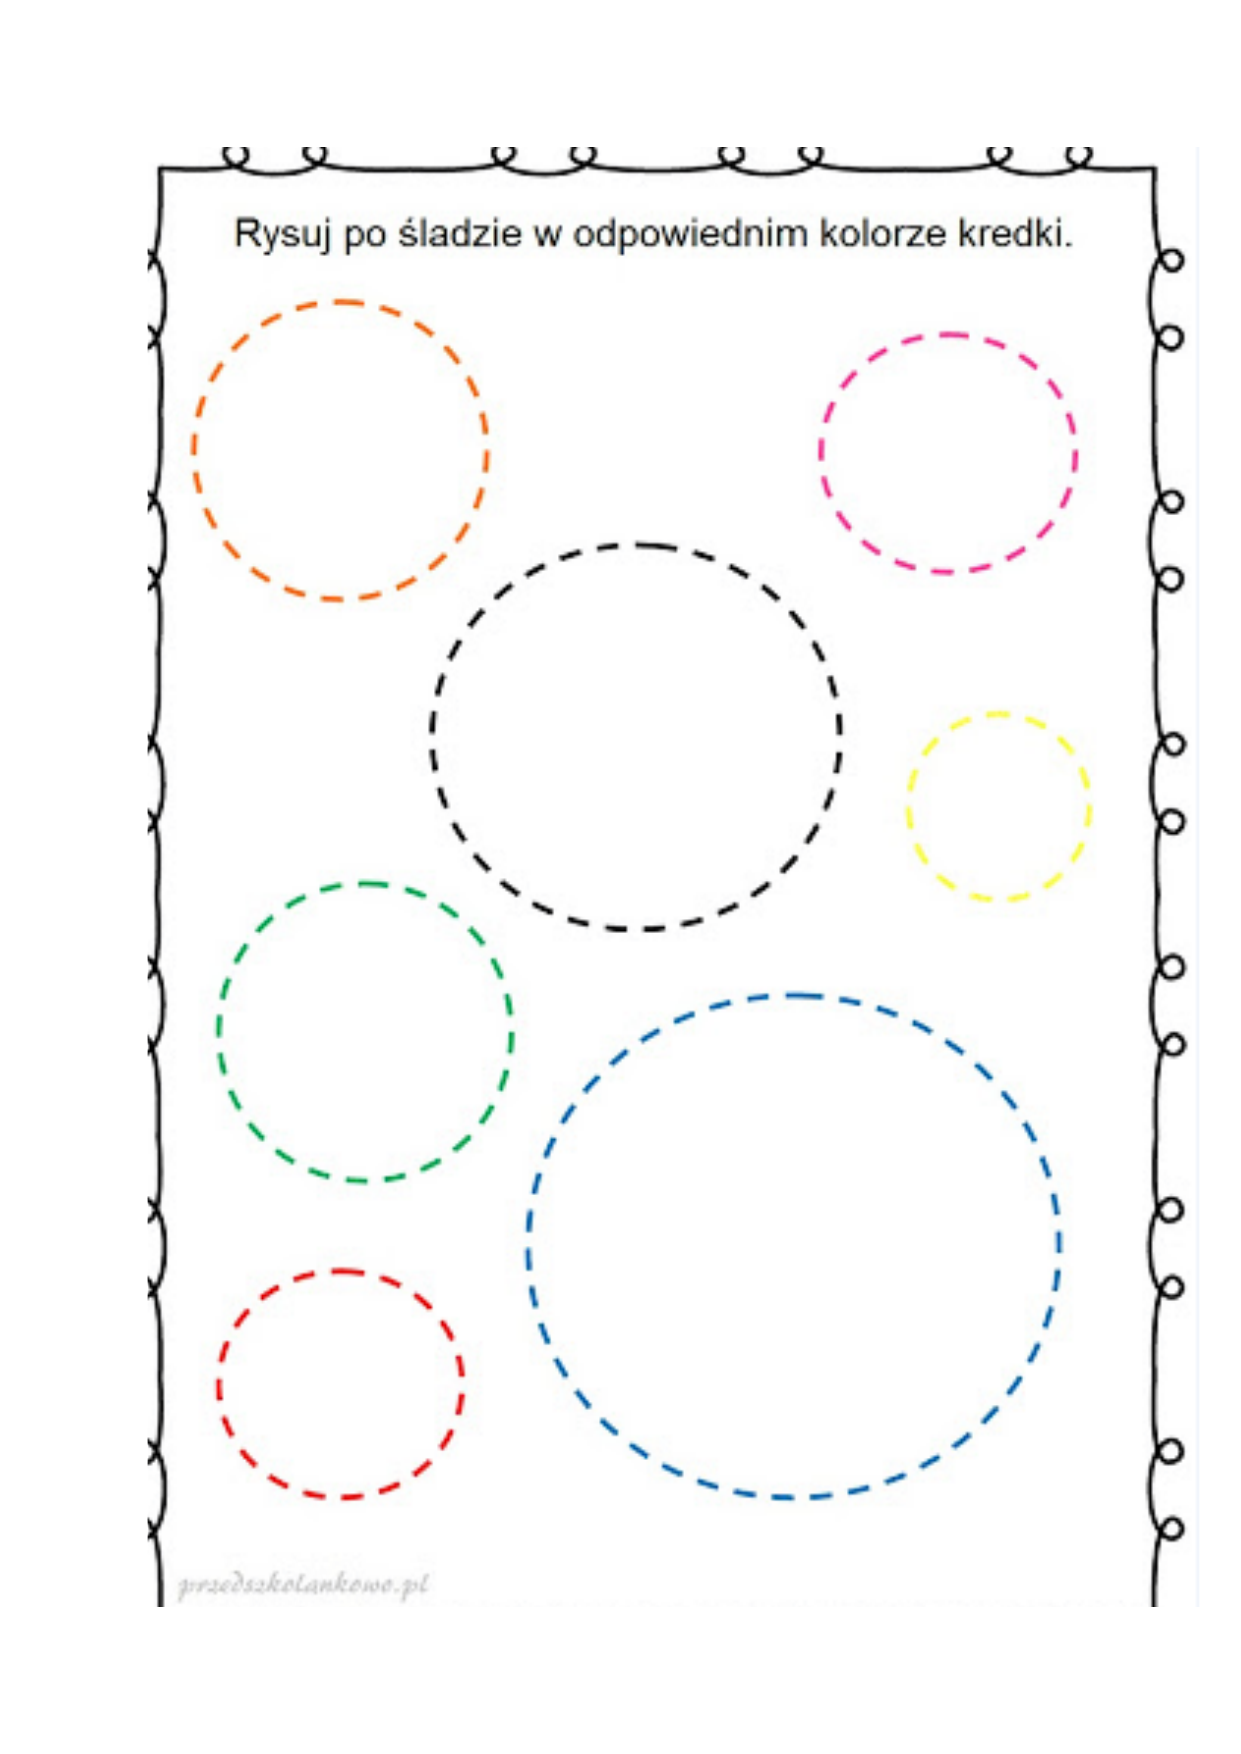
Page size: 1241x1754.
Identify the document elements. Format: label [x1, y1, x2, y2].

picture [147, 147, 1200, 1607]
